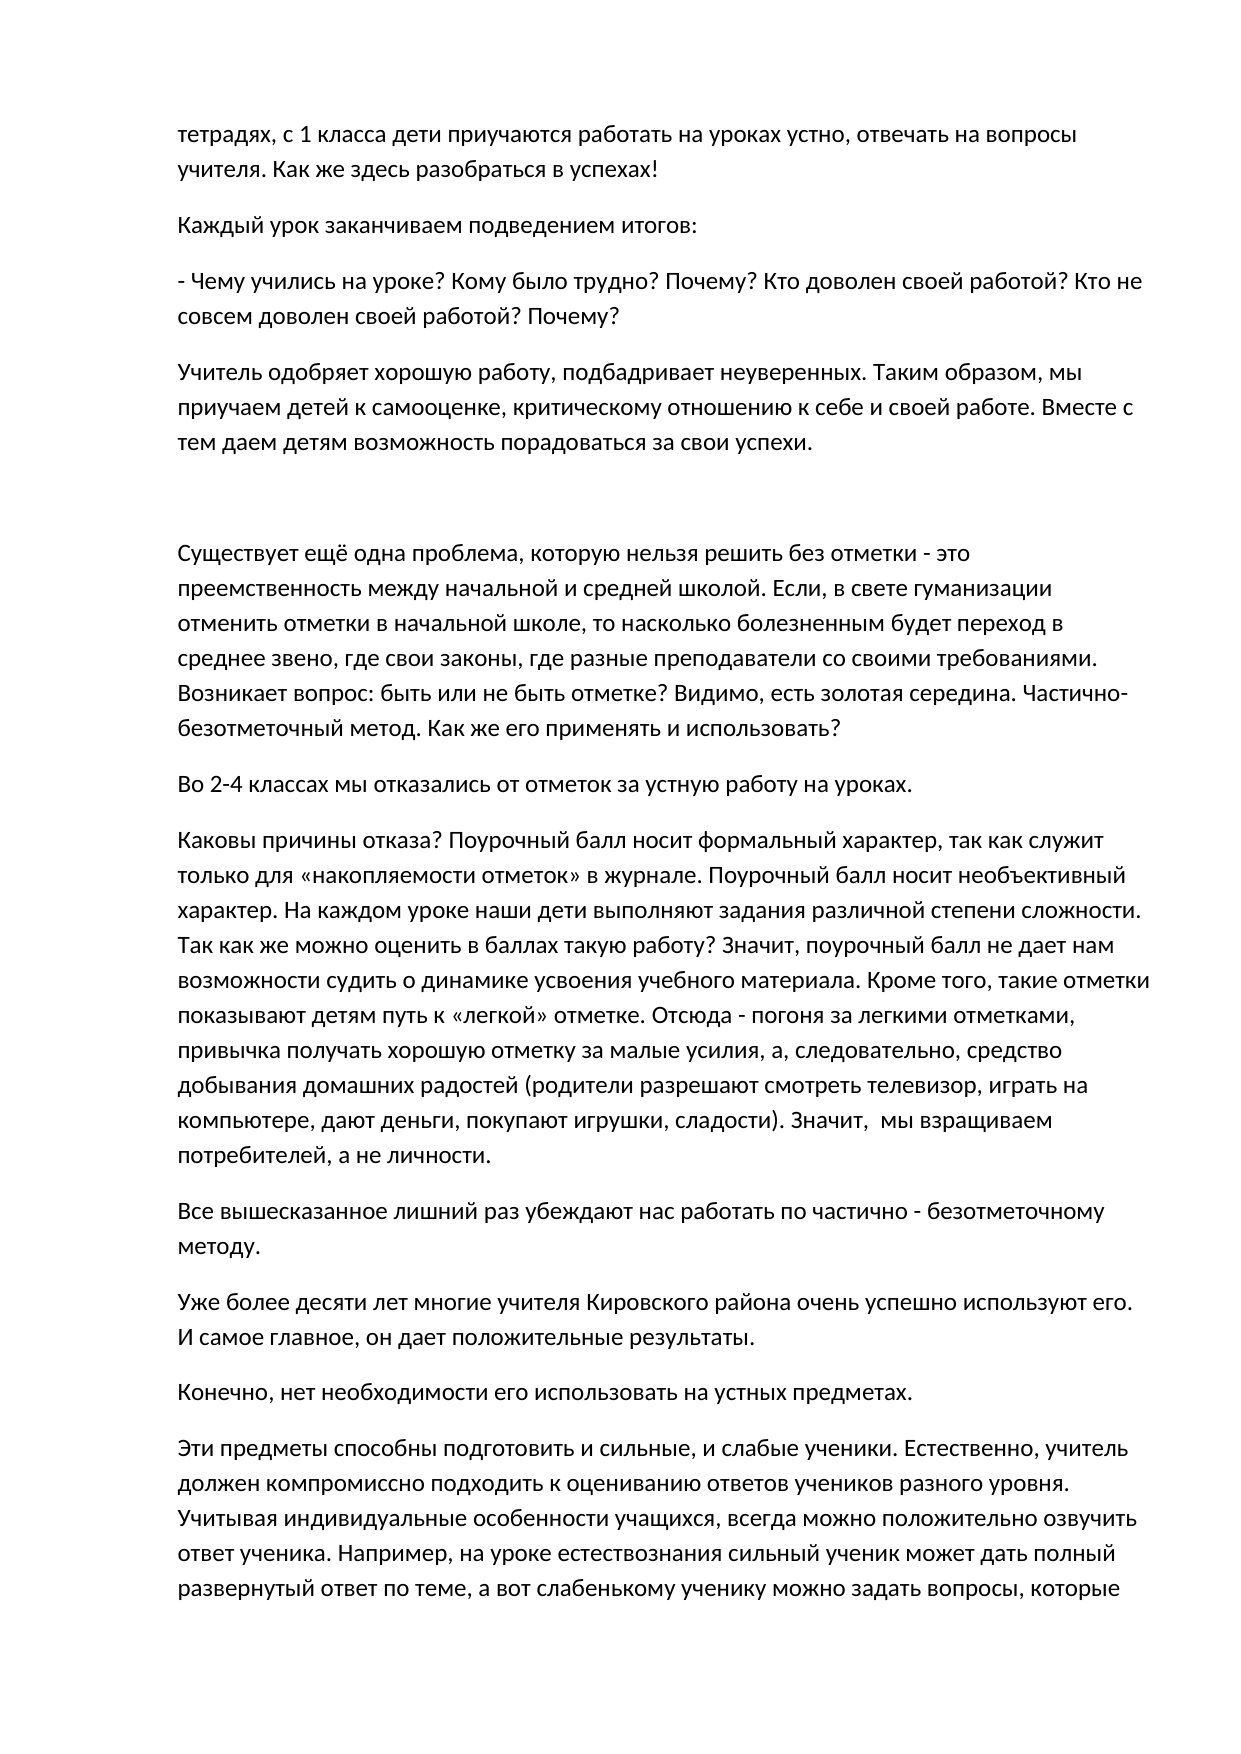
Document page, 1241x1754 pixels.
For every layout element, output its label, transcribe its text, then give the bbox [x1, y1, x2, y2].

text Каковы причины отказа? Поурочный балл носит формальный характер, так как служит только для «накопляемости отметок» в журнале. Поурочный балл носит необъективный характер. На каждом уроке наши дети выполняют задания различной степени сложности. Так как же можно оценить в баллах такую работу? Значит, поурочный балл не дает нам возможности судить о динамике усвоения учебного материала. Кроме того, такие отметки показывают детям путь к «легкой» отметке. Отсюда - погоня за легкими отметками, привычка получать хорошую отметку за малые усилия, а, следовательно, средство добывания домашних радостей (родители разрешают смотреть телевизор, играть на компьютере, дают деньги, покупают игрушки, сладости). Значит, мы взращиваем потребителей, а не личности. [177, 824, 1152, 1169]
text Конечно, нет необходимости его использовать на устных предметах. [177, 1376, 1152, 1407]
text Во 2-4 классах мы отказались от отметок за устную работу на уроках. [177, 768, 1152, 799]
text Учитель одобряет хорошую работу, подбадривает неуверенных. Таким образом, мы приучаем детей к самооценке, критическому отношению к себе и своей работе. Вместе с тем даем детям возможность порадоваться за свои успехи. [177, 356, 1152, 456]
text Каждый урок заканчиваем подведением итогов: [177, 209, 1152, 239]
text Уже более десяти лет многие учителя Кировского района очень успешно используют его. И самое главное, он дает положительные результаты. [177, 1286, 1152, 1351]
text - Чему учились на уроке? Кому было трудно? Почему? Кто доволен своей работой? Кто не совсем доволен своей работой? Почему? [177, 265, 1152, 330]
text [177, 1432, 1152, 1603]
text Существует ещё одна проблема, которую нельзя решить без отметки - это преемственность между начальной и средней школой. Если, в свете гуманизации отменить отметки в начальной школе, то насколько болезненным будет переход в среднее звено, где свои законы, где разные преподаватели со своими требованиями. Возникает вопрос: быть или не быть отметке? Видимо, есть золотая середина. Частично-безотметочный метод. Как же его применять и использовать? [177, 537, 1152, 743]
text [177, 118, 1152, 184]
text Все вышесказанное лишний раз убеждают нас работать по частично - безотметочному методу. [177, 1195, 1152, 1260]
